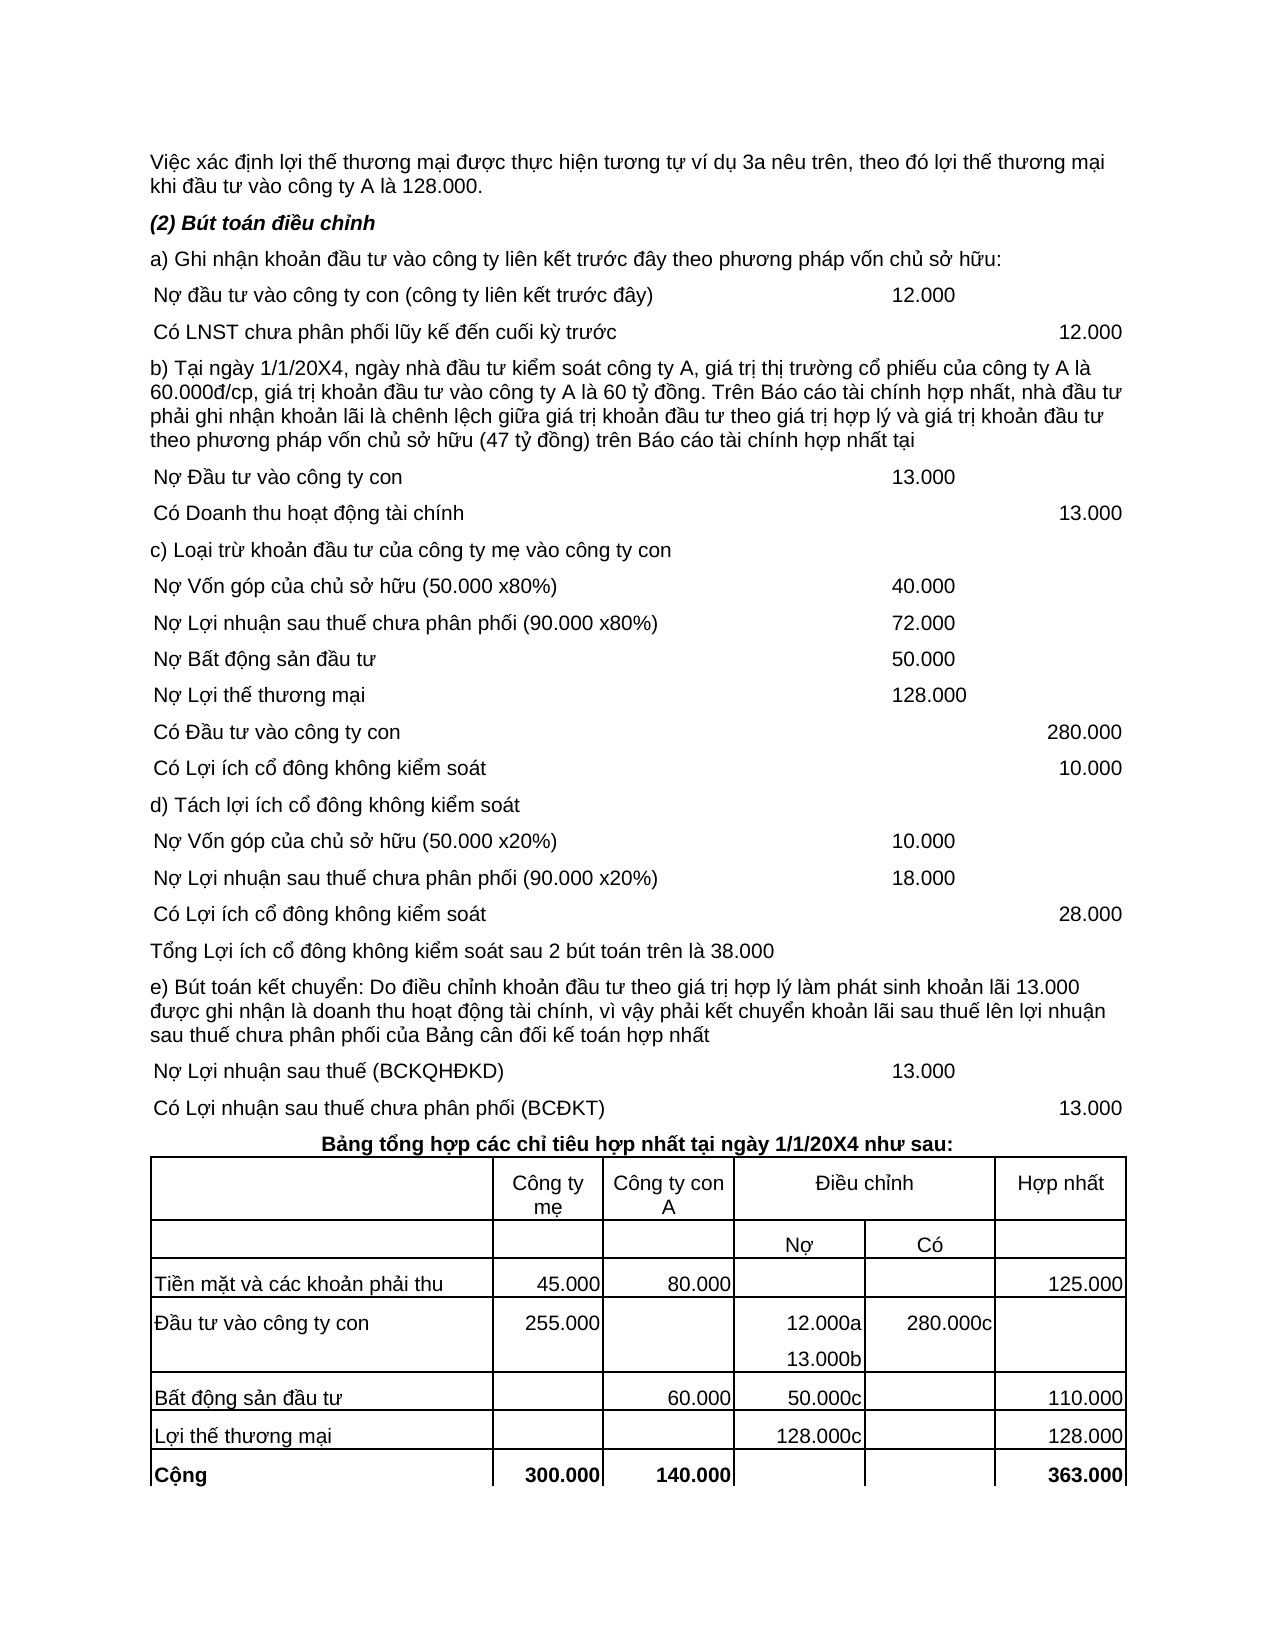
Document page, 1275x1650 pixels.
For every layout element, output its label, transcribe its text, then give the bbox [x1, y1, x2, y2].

table_cell 255.000 [494, 1298, 602, 1371]
table_cell [866, 1259, 994, 1296]
table_header Công ty mẹ [494, 1158, 602, 1219]
table_cell [604, 1221, 733, 1257]
table_cell 140.000 [604, 1450, 733, 1486]
table_cell [866, 1373, 994, 1409]
table_header Nợ đầu tư vào công ty con (công ty liên kết trước đây) Có LNST chưa phân phối lũy kế đến cuối kỳ trước [150, 271, 889, 344]
table_cell [735, 1450, 864, 1486]
table_header Nợ Đầu tư vào công ty con Có Doanh thu hoạt động tài chính [150, 452, 889, 525]
text e) Bút toán kết chuyển: Do điều chỉnh khoản đầu tư theo giá trị hợp lý làm phát sinh khoản lãi 13.000 được ghi nhận là doanh thu hoạt động tài chính, vì vậy phải kết chuyển khoản lãi sau thuế lên lợi nhuận sau thuế chưa phân phối của Bảng cân đối kế toán hợp nhất [150, 975, 1125, 1047]
table_header Nợ Lợi nhuận sau thuế (BCKQHĐKD) Có Lợi nhuận sau thuế chưa phân phối (BCĐKT) [150, 1047, 889, 1120]
text b) Tại ngày 1/1/20X4, ngày nhà đầu tư kiểm soát công ty A, giá trị thị trường cổ phiếu của công ty A là 60.000đ/cp, giá trị khoản đầu tư vào công ty A là 60 tỷ đồng. Trên Báo cáo tài chính hợp nhất, nhà đầu tư phải ghi nhận khoản lãi là chênh lệch giữa giá trị khoản đầu tư theo giá trị hợp lý và giá trị khoản đầu tư theo phương pháp vốn chủ sở hữu (47 tỷ đồng) trên Báo cáo tài chính hợp nhất tại [150, 356, 1125, 452]
table_cell Lợi thế thương mại [152, 1411, 492, 1448]
table_cell 280.000c [866, 1298, 994, 1371]
table_cell [996, 1221, 1125, 1257]
table_cell Đầu tư vào công ty con [152, 1298, 492, 1371]
table_cell 12.000a 13.000b [735, 1298, 864, 1371]
table_cell 110.000 [996, 1373, 1125, 1409]
table_cell [494, 1411, 602, 1448]
table_header 40.000 72.000 50.000 128.000 280.000 10.000 [889, 561, 1125, 780]
table_cell [866, 1411, 994, 1448]
table_cell [996, 1298, 1125, 1371]
table_cell [494, 1221, 602, 1257]
table_cell Tiền mặt và các khoản phải thu [152, 1259, 492, 1296]
table_cell 128.000 [996, 1411, 1125, 1448]
table_cell [866, 1450, 994, 1486]
table_header Công ty con A [604, 1158, 733, 1219]
text c) Loại trừ khoản đầu tư của công ty mẹ vào công ty con [150, 537, 1125, 561]
table_cell Bất động sản đầu tư [152, 1373, 492, 1409]
table_cell [604, 1298, 733, 1371]
table_cell 128.000c [735, 1411, 864, 1448]
text (2) Bút toán điều chỉnh [150, 210, 1125, 234]
text d) Tách lợi ích cổ đông không kiểm soát [150, 793, 1125, 817]
table_header [152, 1158, 492, 1219]
table_header Điều chỉnh [735, 1158, 994, 1219]
text Bảng tổng hợp các chỉ tiêu hợp nhất tại ngày 1/1/20X4 như sau: [150, 1132, 1125, 1156]
table_cell Cộng [152, 1450, 492, 1486]
text Việc xác định lợi thế thương mại được thực hiện tương tự ví dụ 3a nêu trên, theo đó lợi thế thương mại khi đầu tư vào công ty A là 128.000. [150, 150, 1125, 198]
table_cell 300.000 [494, 1450, 602, 1486]
table_cell 45.000 [494, 1259, 602, 1296]
table_cell 125.000 [996, 1259, 1125, 1296]
table_cell 80.000 [604, 1259, 733, 1296]
table_cell 50.000c [735, 1373, 864, 1409]
table_header 12.000 12.000 [889, 271, 1125, 344]
table_cell 363.000 [996, 1450, 1125, 1486]
table_header 13.000 13.000 [889, 452, 1125, 525]
table_header 13.000 13.000 [889, 1047, 1125, 1120]
table_header Hợp nhất [996, 1158, 1125, 1219]
text a) Ghi nhận khoản đầu tư vào công ty liên kết trước đây theo phương pháp vốn chủ sở hữu: [150, 247, 1125, 271]
text Tổng Lợi ích cổ đông không kiểm soát sau 2 bút toán trên là 38.000 [150, 938, 1125, 962]
table_cell Có [866, 1221, 994, 1257]
table_header 10.000 18.000 28.000 [889, 817, 1125, 926]
table_cell 60.000 [604, 1373, 733, 1409]
table_cell Nợ [735, 1221, 864, 1257]
table_cell [735, 1259, 864, 1296]
table_cell [604, 1411, 733, 1448]
table_cell [494, 1373, 602, 1409]
table_cell [152, 1221, 492, 1257]
table_header Nợ Vốn góp của chủ sở hữu (50.000 x20%) Nợ Lợi nhuận sau thuế chưa phân phối (90.000 x20%) Có Lợi ích cổ đông không kiểm soát [150, 817, 889, 926]
table_header Nợ Vốn góp của chủ sở hữu (50.000 x80%) Nợ Lợi nhuận sau thuế chưa phân phối (90.000 x80%) Nợ Bất động sản đầu tư Nợ Lợi thế thương mại Có Đầu tư vào công ty con Có Lợi ích cổ đông không kiểm soát [150, 561, 889, 780]
